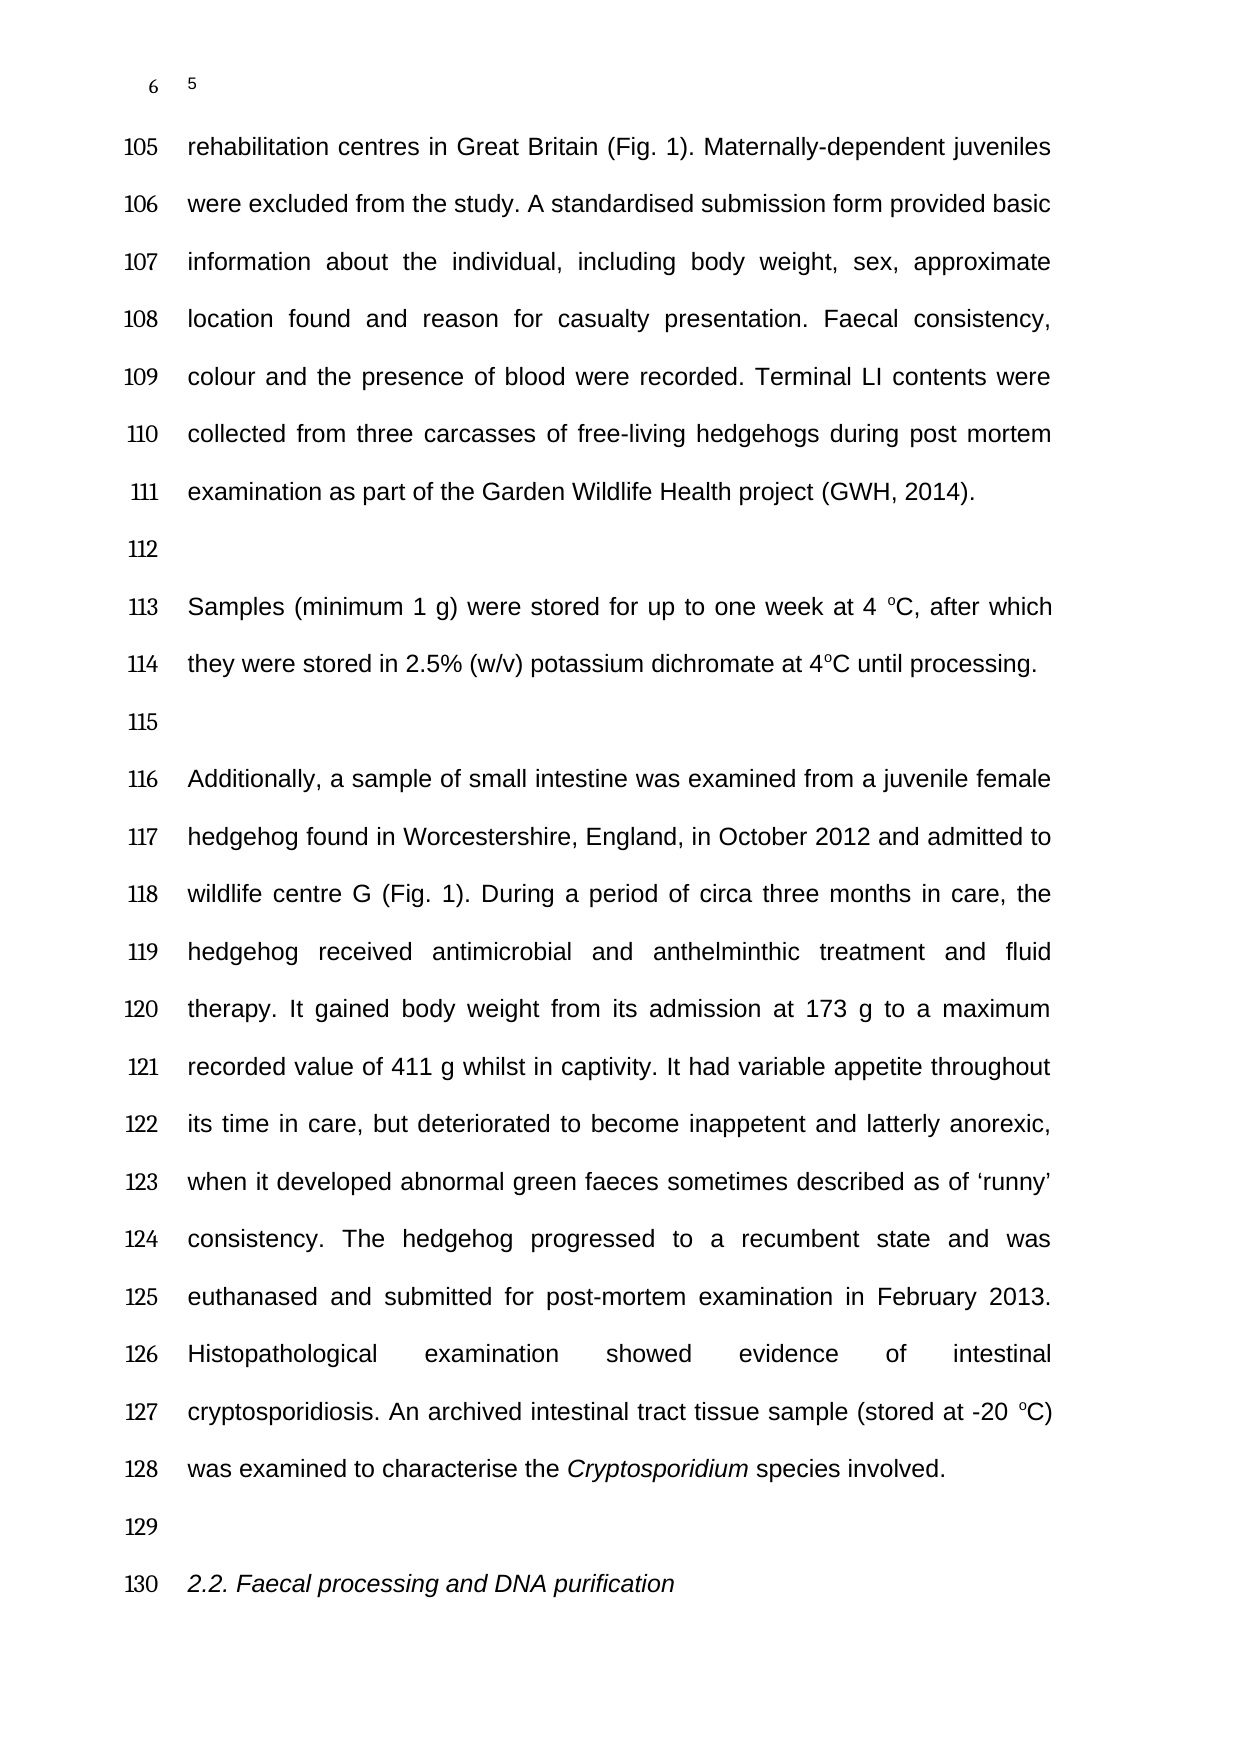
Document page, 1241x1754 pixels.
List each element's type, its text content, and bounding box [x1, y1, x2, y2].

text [187, 131, 1053, 505]
text 2.2. Faecal processing and DNA purification [187, 1569, 1053, 1598]
text Additionally, a sample of small intestine was examined from a juvenile female hedgehog found in Worcestershire, England, in October 2012 and admitted to wildlife centre G (Fig. 1). During a period of circa three months in care, the hedgehog received antimicrobial and anthelminthic treatment and fluid therapy. It gained body weight from its admission at 173 g to a maximum recorded value of 411 g whilst in captivity. It had variable appetite throughout its time in care, but deteriorated to become inappetent and latterly anorexic, when it developed abnormal green faeces sometimes described as of ‘runny’ consistency. The hedgehog progressed to a recumbent state and was euthanased and submitted for post-mortem examination in February 2013. Histopathological examination showed evidence of intestinal cryptosporidiosis. An archived intestinal tract tissue sample (stored at -20 oC) was examined to characterise the Cryptosporidium species involved. [187, 764, 1053, 1483]
text Samples (minimum 1 g) were stored for up to one week at 4 oC, after which they were stored in 2.5% (w/v) potassium dichromate at 4oC until processing. [187, 591, 1053, 678]
